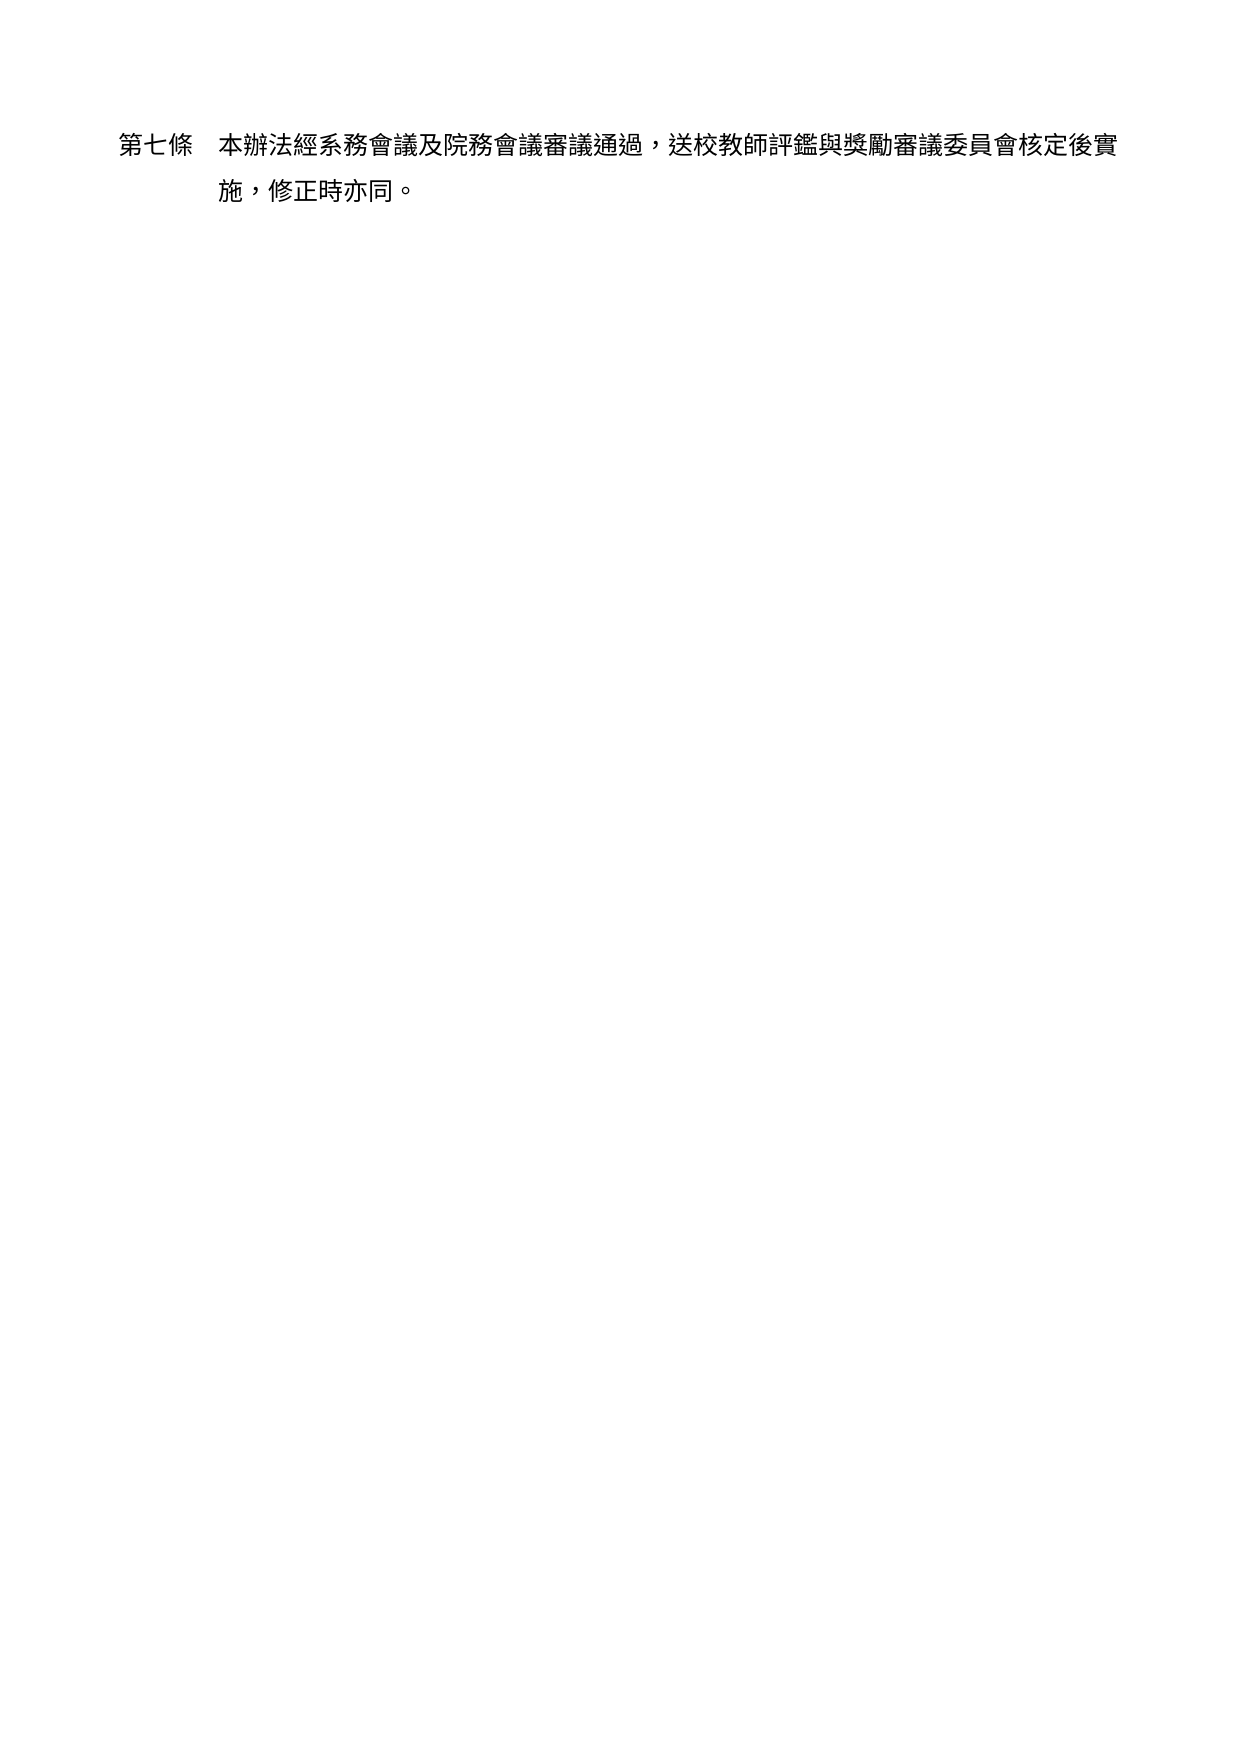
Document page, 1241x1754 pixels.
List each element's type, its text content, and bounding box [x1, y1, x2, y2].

text 第七條 本辦法經系務會議及院務會議審議通過，送校教師評鑑與獎勵審議委員會核定後實施，修正時亦同。 [118, 118, 1122, 210]
